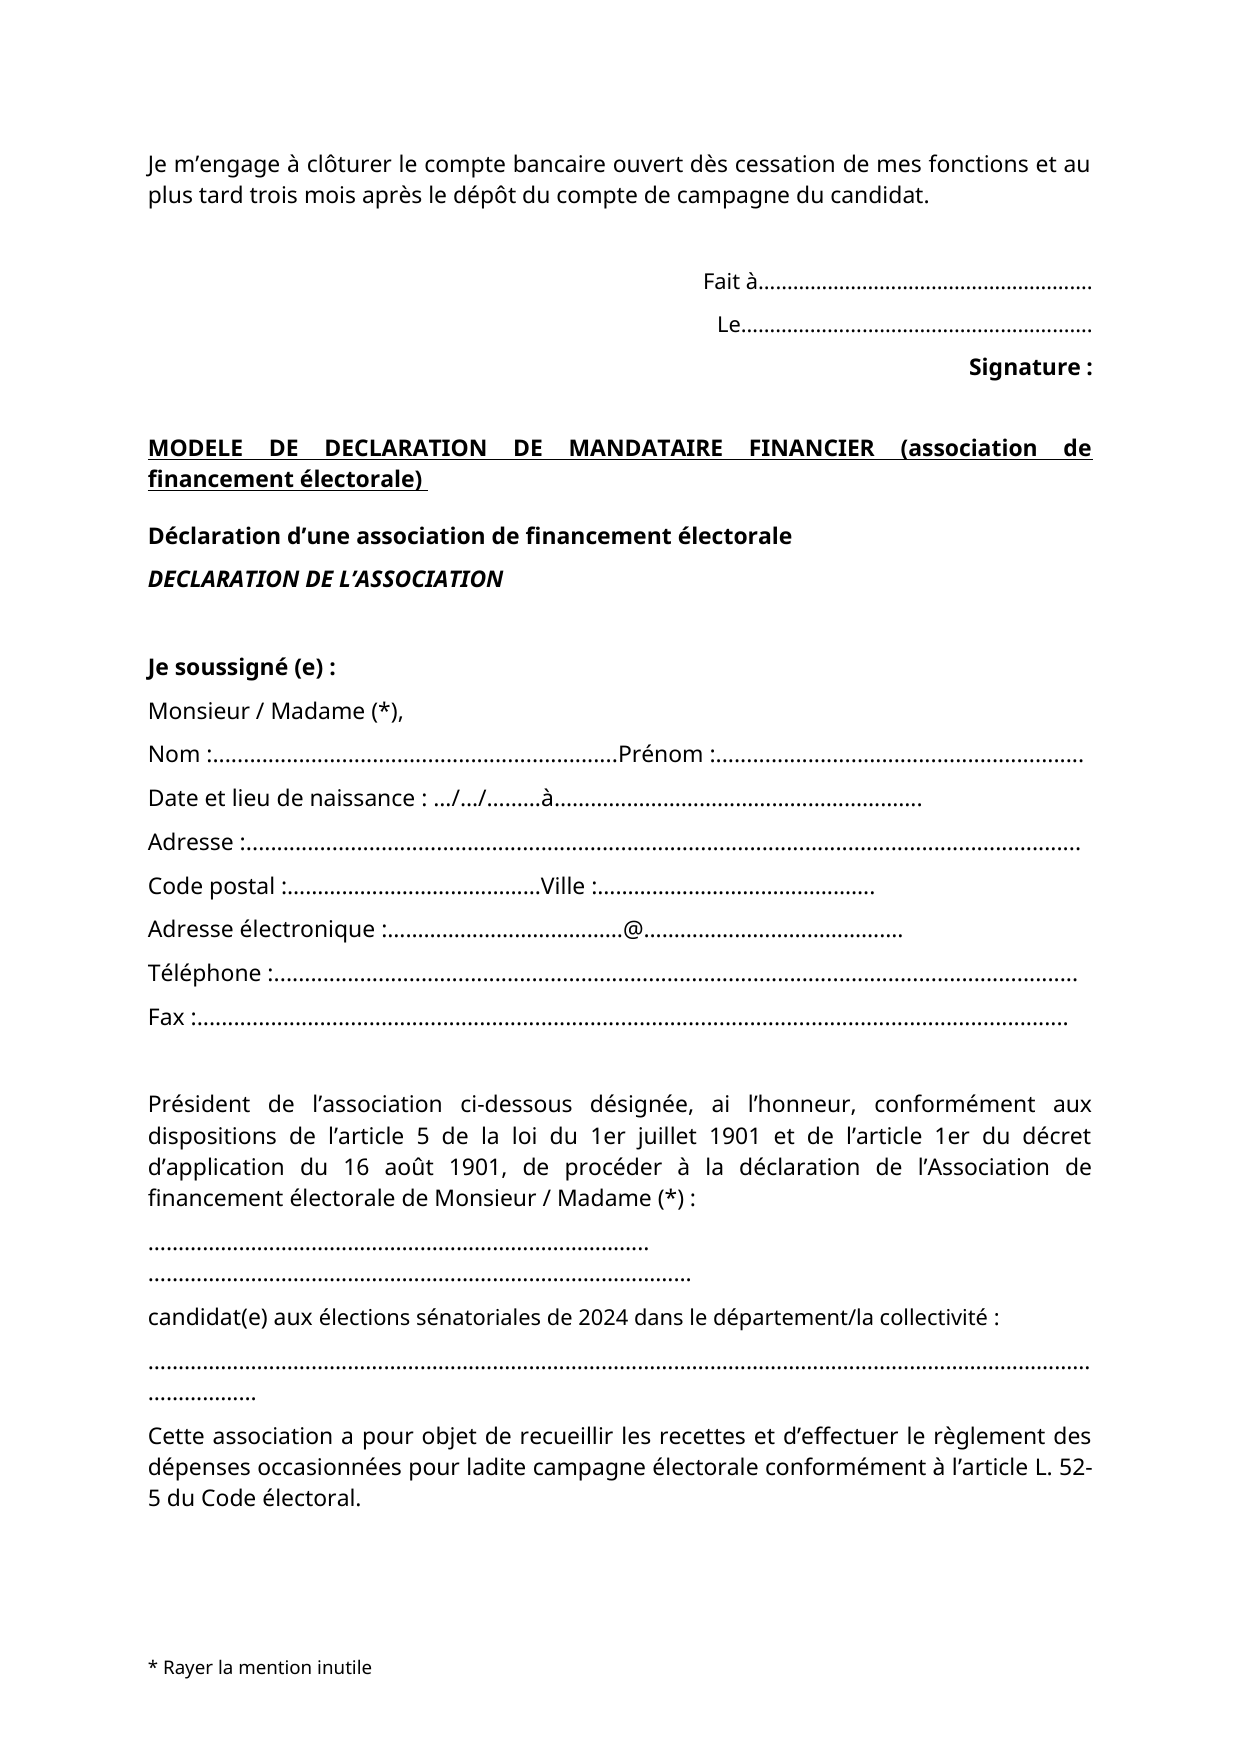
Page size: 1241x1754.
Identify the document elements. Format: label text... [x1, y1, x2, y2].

text Fait à…………………………………………………. [148, 266, 1093, 296]
text candidat(e) aux élections sénatoriales de 2024 dans le département/la collectivité : [148, 1301, 1093, 1332]
text Fax :.............................................................................................................................................. [148, 1001, 1093, 1032]
text DECLARATION DE L’ASSOCIATION [148, 563, 1093, 595]
subtitle MODELE DE DECLARATION DE MANDATAIRE FINANCIER (association de financement électorale) [148, 460, 1093, 495]
text Adresse :........................................................................................................................................ [148, 826, 1093, 857]
text ………………………………………………………………………………………………………………………………………………………… [148, 1345, 1093, 1407]
text ………………………………………………………………………..……………………………………………………………………………… [148, 1226, 1093, 1288]
text Nom :..................................................................Prénom :............................................................ [148, 738, 1093, 770]
text Monsieur / Madame (*), [148, 695, 1093, 726]
text Signature : [885, 351, 1093, 382]
text Code postal :……………………………………Ville :………………………………………. [148, 870, 1093, 901]
text Déclaration d’une association de financement électorale [148, 520, 1093, 551]
text Je soussigné (e) : [148, 651, 1093, 682]
subtitle MODELE DE DECLARATION DE MANDATAIRE FINANCIER (association de financement électorale) [148, 432, 1093, 459]
text Date et lieu de naissance : …/…/………à……………………………………………………. [148, 782, 1093, 813]
text Le……………………………………………………. [148, 309, 1093, 338]
text Je m’engage à clôturer le compte bancaire ouvert dès cessation de mes fonctions et au plus tard trois mois après le dépôt du compte de campagne du candidat. [148, 148, 1093, 210]
text Président de l’association ci-dessous désignée, ai l’honneur, conformément aux dispositions de l’article 5 de la loi du 1er juillet 1901 et de l’article 1er du décret d’application du 16 août 1901, de procéder à la déclaration de l’Association de financement électorale de Monsieur / Madame (*) : [148, 1088, 1093, 1213]
text Cette association a pour objet de recueillir les recettes et d’effectuer le règlement des dépenses occasionnées pour ladite campagne électorale conformément à l’article L. 52-5 du Code électoral. [148, 1420, 1093, 1513]
text Téléphone :................................................................................................................................... [148, 957, 1093, 988]
text Adresse électronique :…………………………………@……………………………………. [148, 913, 1093, 945]
